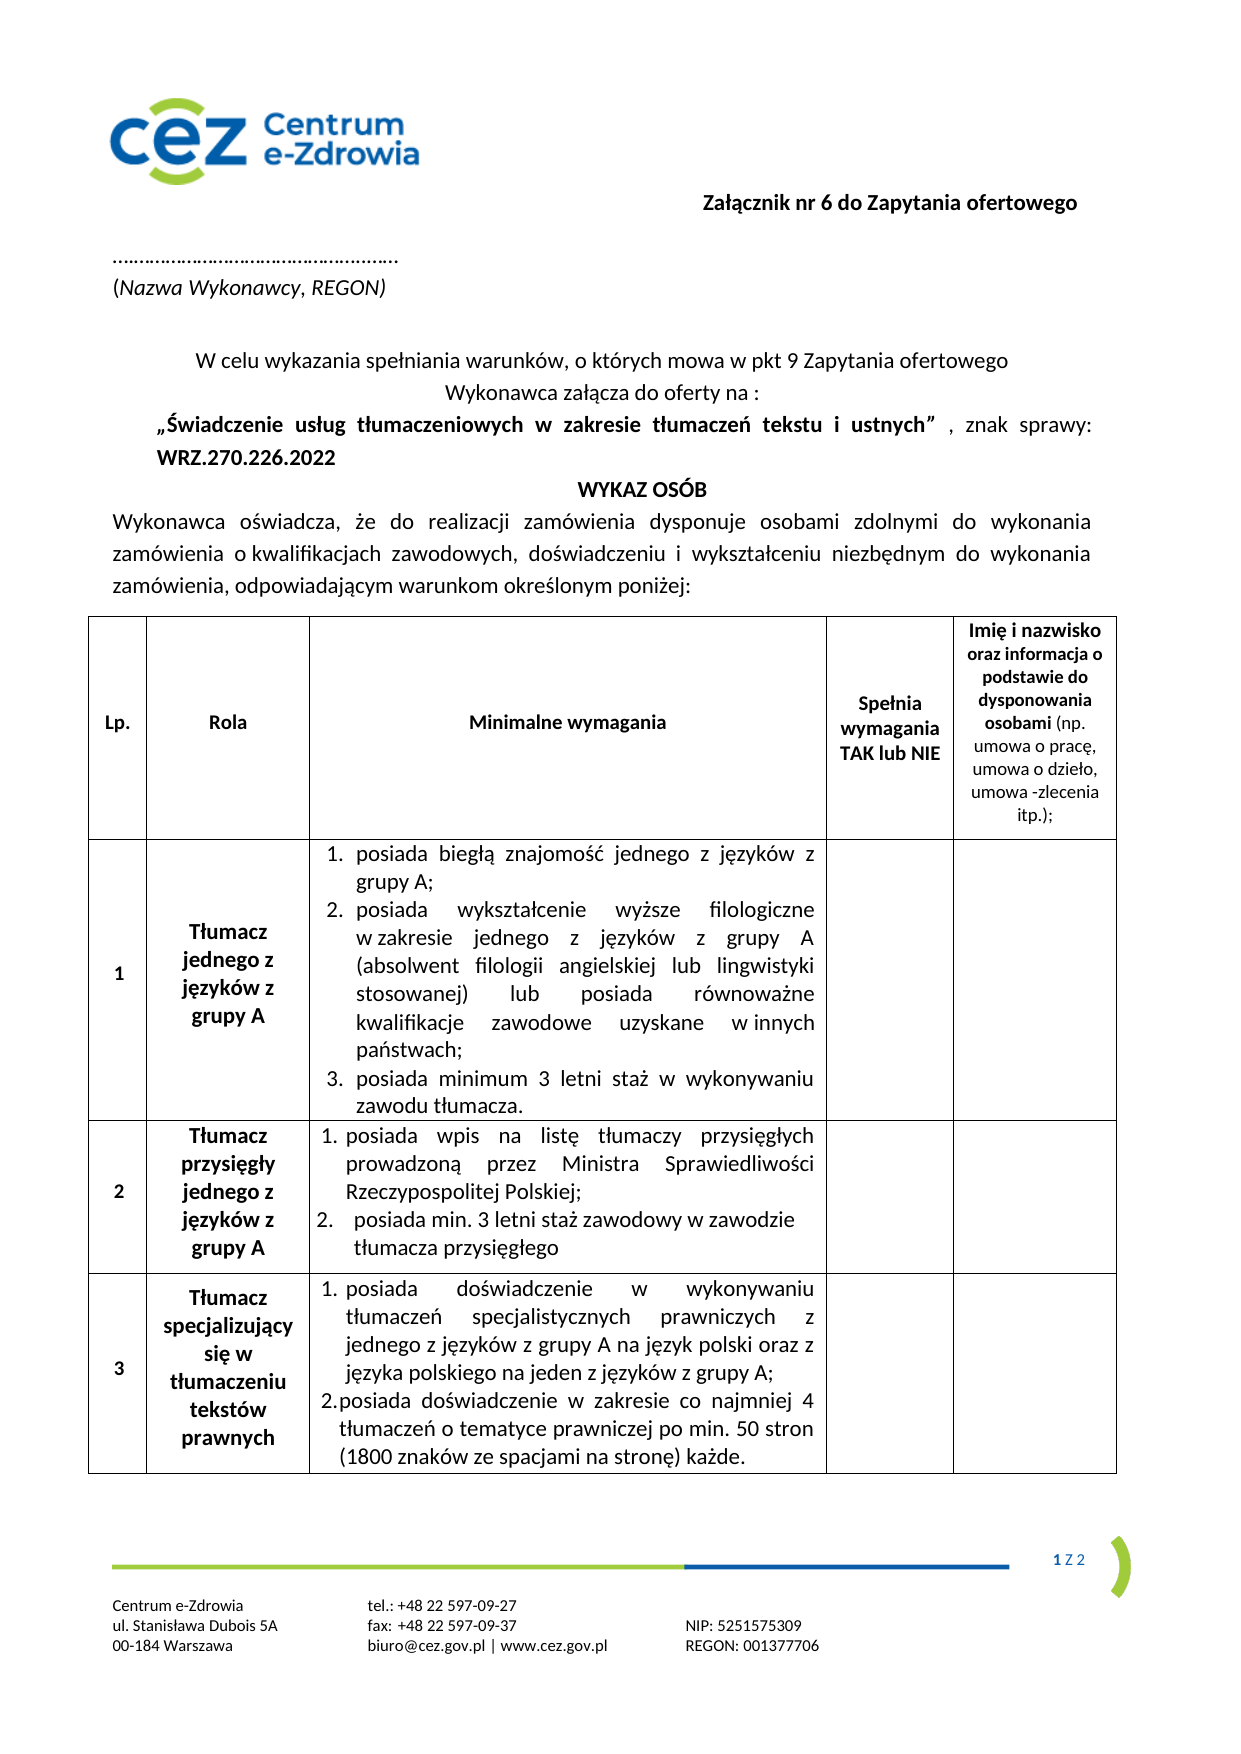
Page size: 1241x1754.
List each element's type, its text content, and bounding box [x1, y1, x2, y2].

table_cell 2 [89, 1121, 146, 1273]
list „Świadczenie usług tłumaczeniowych w zakresie tłumaczeń tekstu i ustnych” , znak sprawy: WRZ.270.226.2022 [157, 411, 1092, 471]
text Załącznik nr 6 do Zapytania ofertowego [112, 188, 1092, 216]
text Wykonawca załącza do oferty na : [112, 378, 1092, 406]
table_cell Tłumacz przysięgły jednego z języków z grupy A [147, 1121, 309, 1273]
text ….……………………………………..…… [112, 241, 1092, 269]
table_header Lp. [89, 617, 146, 838]
text (Nazwa Wykonawcy, REGON) [112, 273, 1092, 301]
table_cell Tłumacz specjalizujący się w tłumaczeniu tekstów prawnych [147, 1274, 309, 1473]
table_cell posiada wpis na listę tłumaczy przysięgłych prowadzoną przez Ministra Sprawiedliwości Rzeczypospolitej Polskiej; posiada min. 3 letni staż zawodowy w zawodzie tłumacza przysięgłego [310, 1121, 826, 1273]
table_cell 1 [89, 840, 146, 1120]
table_cell [827, 840, 953, 1120]
table_cell [954, 840, 1116, 1120]
table_header Rola [147, 617, 309, 838]
table_cell [954, 1274, 1116, 1473]
table_cell 3 [89, 1274, 146, 1473]
table_cell [827, 1274, 953, 1473]
table_cell Tłumacz jednego z języków z grupy A [147, 840, 309, 1120]
text W celu wykazania spełniania warunków, o których mowa w pkt 9 Zapytania ofertowego [112, 346, 1092, 374]
table_header Spełnia wymagania TAK lub NIE [827, 617, 953, 838]
table_cell [827, 1121, 953, 1273]
table_cell posiada biegłą znajomość jednego z języków z grupy A; posiada wykształcenie wyższe filologiczne w zakresie jednego z języków z grupy A (absolwent filologii angielskiej lub lingwistyki stosowanej) lub posiada równoważne kwalifikacje zawodowe uzyskane w innych państwach; posiada minimum 3 letni staż w wykonywaniu zawodu tłumacza. [310, 840, 826, 1120]
picture [106, 97, 423, 185]
list WYKAZ OSÓB [192, 475, 1092, 503]
table_cell [954, 1121, 1116, 1273]
picture [1110, 1536, 1131, 1598]
table_header Imię i nazwisko oraz informacja o podstawie do dysponowania osobami (np. umowa o pracę, umowa o dzieło, umowa -zlecenia itp.); [954, 617, 1116, 838]
table_header Minimalne wymagania [310, 617, 826, 838]
table_cell posiada doświadczenie w wykonywaniu tłumaczeń specjalistycznych prawniczych z jednego z języków z grupy A na język polski oraz z języka polskiego na jeden z języków z grupy A; posiada doświadczenie w zakresie co najmniej 4 tłumaczeń o tematyce prawniczej po min. 50 stron (1800 znaków ze spacjami na stronę) każde. [310, 1274, 826, 1473]
text Wykonawca oświadcza, że do realizacji zamówienia dysponuje osobami zdolnymi do wykonania zamówienia o kwalifikacjach zawodowych, doświadczeniu i wykształceniu niezbędnym do wykonania zamówienia, odpowiadającym warunkom określonym poniżej: [112, 507, 1092, 599]
